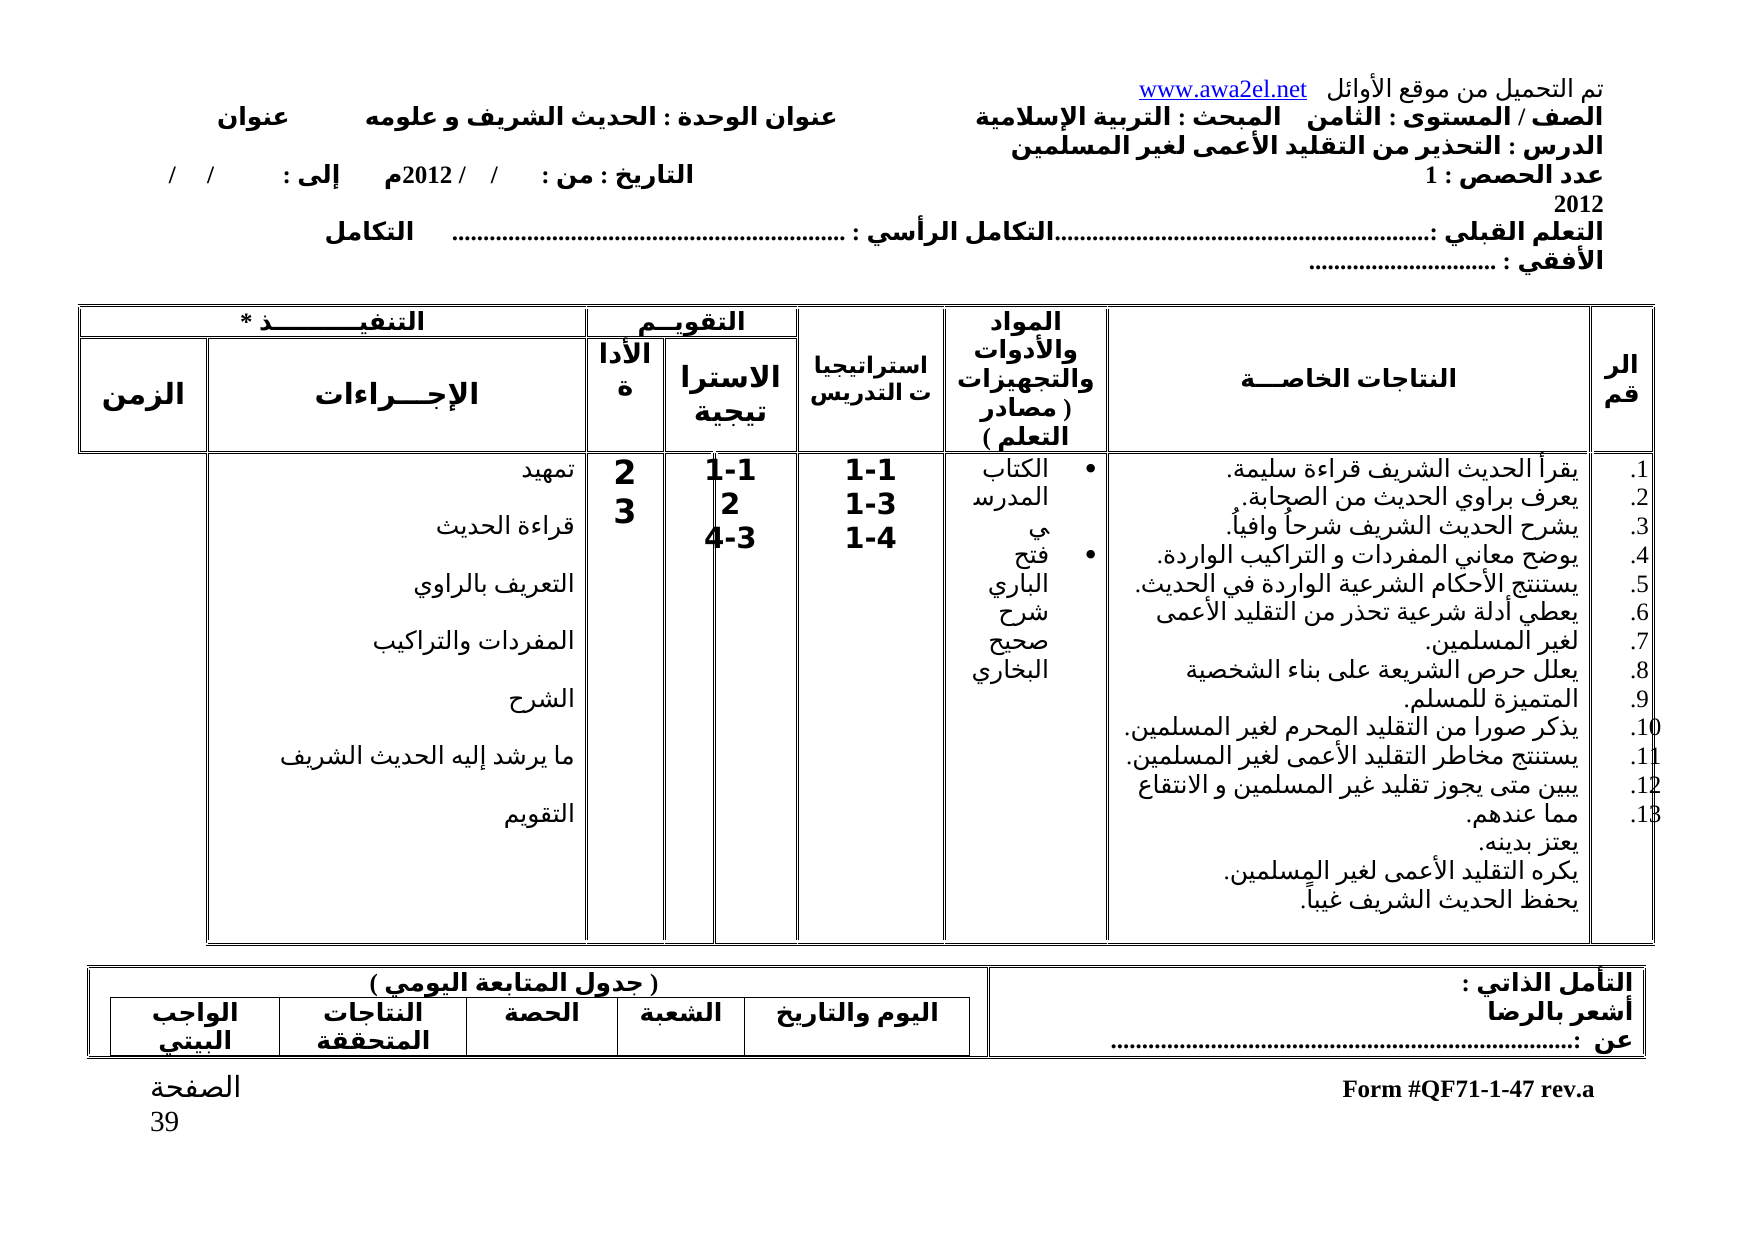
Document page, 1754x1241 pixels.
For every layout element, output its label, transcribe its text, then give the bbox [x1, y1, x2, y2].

table_cell 1-1 1-3 1-4 [797, 451, 945, 942]
table_header التنفيــــــــــذ * [79, 307, 586, 336]
table_header استراتيجيات التدريس [797, 305, 945, 451]
table_cell 1-1 2 4-3 [715, 451, 797, 942]
text التعلم القبلي :............................................................التكامل الرأسي : ............................................................... التكامل الأفقي : .............................. [150, 217, 1604, 275]
table_header التقويــم [586, 307, 797, 336]
table_cell يقرأ الحديث الشريف قراءة سليمة. يعرف براوي الحديث من الصحابة. يشرح الحديث الشريف شرحاُ وافياُ. يوضح معاني المفردات و التراكيب الواردة. يستنتج الأحكام الشرعية الواردة في الحديث. يعطي أدلة شرعية تحذر من التقليد الأعمى لغير المسلمين. يعلل حرص الشريعة على بناء الشخصية المتميزة للمسلم. يذكر صورا من التقليد المحرم لغير المسلمين. يستنتج مخاطر التقليد الأعمى لغير المسلمين. يبين متى يجوز تقليد غير المسلمين و الانتقاع مما عندهم. يعتز بدينه. يكره التقليد الأعمى لغير المسلمين. يحفظ الحديث الشريف غيباً. [1107, 451, 1589, 942]
table_header النتاجات الخاصـــة [1107, 307, 1589, 451]
table_cell الكتاب المدرسي فتح الباري شرح صحيح البخاري [945, 454, 1107, 942]
text الصف / المستوى : الثامن المبحث : التربية الإسلامية عنوان الوحدة : الحديث الشريف و علومه عنوان الدرس : التحذير من التقليد الأعمى لغير المسلمين [150, 102, 1604, 160]
table_cell تمهيد قراءة الحديث التعريف بالراوي المفردات والتراكيب الشرح ما يرشد إليه الحديث الشريف التقويم [208, 454, 586, 942]
table_header المواد والأدوات والتجهيزات ( مصادر التعلم ) [945, 307, 1107, 451]
table_cell الاستراتيجية [666, 339, 796, 451]
table_cell الإجـــراءات [209, 339, 585, 451]
table_header ( جدول المتابعة اليومي ) [88, 968, 987, 1056]
table_cell الزمن [81, 339, 206, 451]
table_cell [1592, 451, 1653, 942]
table_cell الأداة [588, 339, 663, 451]
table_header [990, 968, 1644, 1056]
table_header الرقم [1592, 307, 1653, 451]
table_cell [586, 451, 715, 942]
text عدد الحصص : 1 التاريخ : من : / / 2012م إلى : / /2012 [150, 160, 1604, 217]
